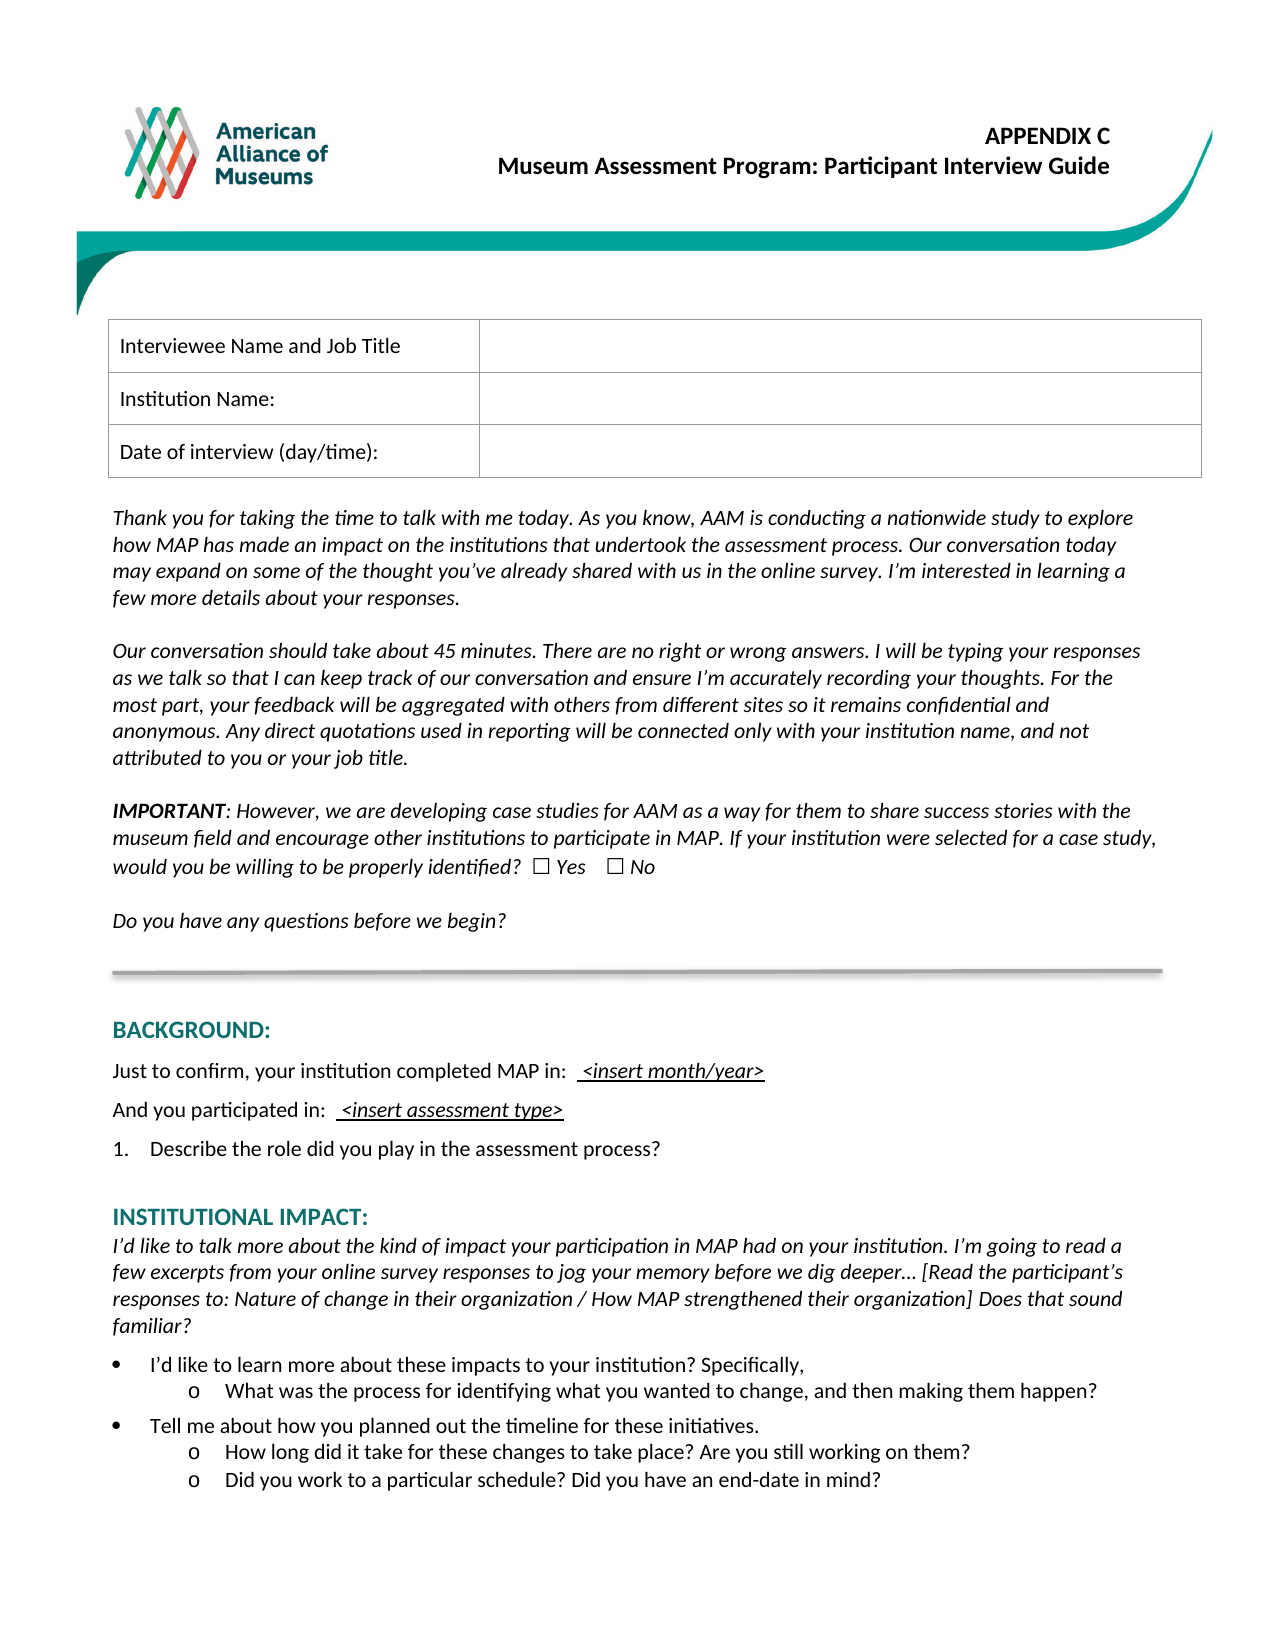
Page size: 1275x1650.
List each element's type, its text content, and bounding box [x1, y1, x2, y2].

list Tell me about how you planned out the timeline for these initiatives. [112, 1412, 1162, 1438]
list How long did it take for these changes to take place? Are you still working on them? [187, 1438, 1162, 1466]
list Describe the role did you play in the assessment process? [112, 1136, 1162, 1162]
text Our conversation should take about 45 minutes. There are no right or wrong answers. I will be typing your responses as we talk so that I can keep track of our conversation and ensure I’m accurately recording your thoughts. For the most part, your feedback will be aggregated with others from different sites so it remains confidential and anonymous. Any direct quotations used in reporting will be connected only with your institution name, and not attributed to you or your job title. [112, 638, 1162, 771]
table_cell Institution Name: [109, 373, 479, 424]
text I’d like to talk more about the kind of impact your participation in MAP had on your institution. I’m going to read a few excerpts from your online survey responses to jog your memory before we dig deeper… [Read the participant’s responses to: Nature of change in their organization / How MAP strengthened their organization] Does that sound familiar? [112, 1232, 1162, 1338]
list I’d like to learn more about these impacts to your institution? Specifically, [112, 1351, 1162, 1378]
text Do you have any questions before we begin? [112, 907, 1162, 934]
table_cell [480, 373, 1201, 424]
table_cell [480, 425, 1201, 477]
text IMPORTANT: However, we are developing case studies for AAM as a way for them to share success stories with the museum field and encourage other institutions to participate in MAP. If your institution were selected for a case study, would you be willing to be properly identified? ☐ Yes ☐ No [112, 798, 1162, 881]
text BACKGROUND: [112, 1014, 1162, 1045]
text Thank you for taking the time to talk with me today. As you know, AAM is conducting a nationwide study to explore how MAP has made an impact on the institutions that undertook the assessment process. Our conversation today may expand on some of the thought you’ve already shared with us in the online survey. I’m interested in learning a few more details about your responses. [112, 504, 1162, 611]
table_header Interviewee Name and Job Title [109, 320, 479, 372]
table_header [480, 320, 1201, 372]
list What was the process for identifying what you wanted to change, and then making them happen? [187, 1378, 1162, 1406]
picture [75, 93, 1212, 315]
text Just to confirm, your institution completed MAP in: <insert month/year> [112, 1057, 1162, 1084]
text And you participated in: <insert assessment type> [112, 1096, 1162, 1123]
list Did you work to a particular schedule? Did you have an end-date in mind? [187, 1466, 1162, 1494]
text INSTITUTIONAL IMPACT: [112, 1201, 1162, 1232]
table_cell Date of interview (day/time): [109, 425, 479, 477]
